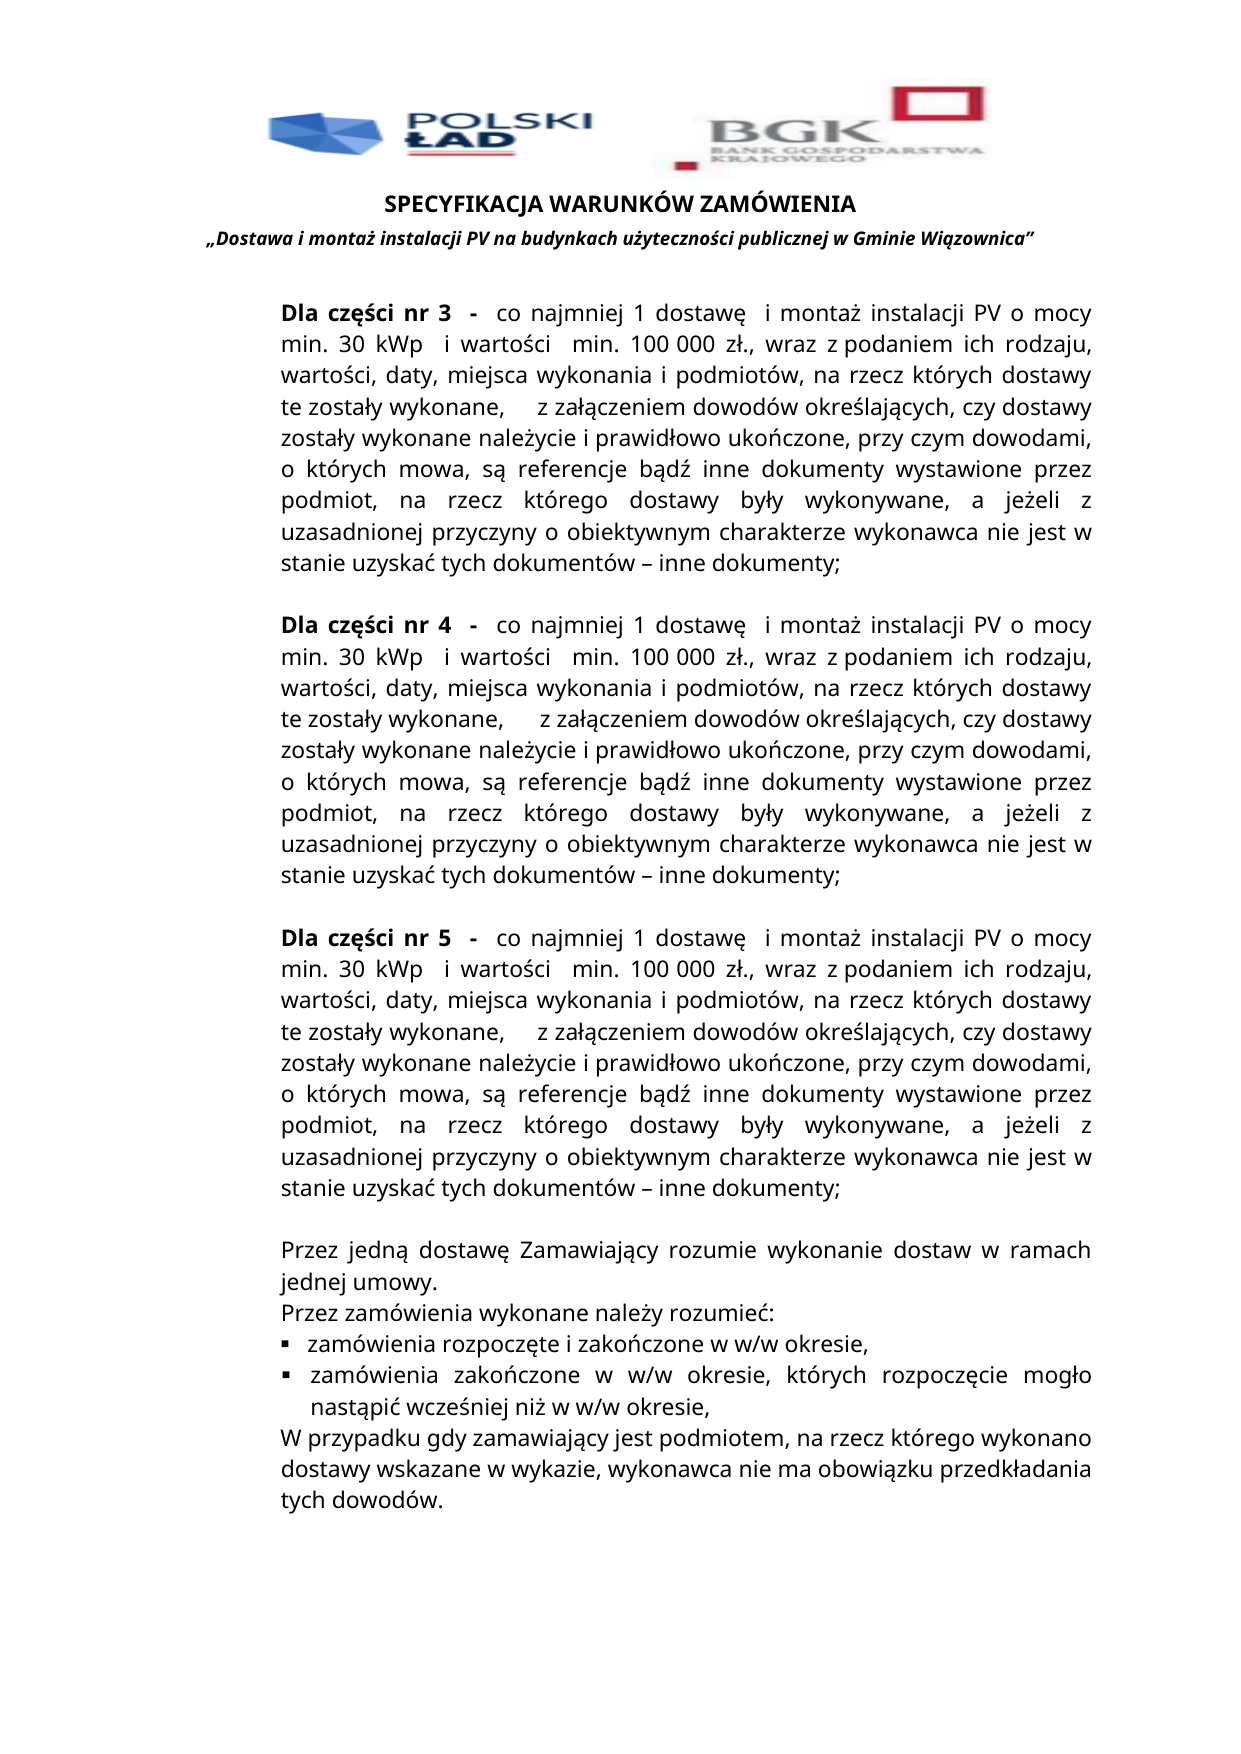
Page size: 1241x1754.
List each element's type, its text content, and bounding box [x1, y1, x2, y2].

text Dla części nr 3 - co najmniej 1 dostawę i montaż instalacji PV o mocy min. 30 kWp i wartości min. 100 000 zł., wraz z podaniem ich rodzaju, wartości, daty, miejsca wykonania i podmiotów, na rzecz których dostawy te zostały wykonane, z załączeniem dowodów określających, czy dostawy zostały wykonane należycie i prawidłowo ukończone, przy czym dowodami, o których mowa, są referencje bądź inne dokumenty wystawione przez podmiot, na rzecz którego dostawy były wykonywane, a jeżeli z uzasadnionej przyczyny o obiektywnym charakterze wykonawca nie jest w stanie uzyskać tych dokumentów – inne dokumenty; [281, 297, 1093, 578]
text Przez zamówienia wykonane należy rozumieć: [148, 1297, 1093, 1328]
text Przez jedną dostawę Zamawiający rozumie wykonanie dostaw w ramach jednej umowy. [281, 1234, 1093, 1297]
text Dla części nr 4 - co najmniej 1 dostawę i montaż instalacji PV o mocy min. 30 kWp i wartości min. 100 000 zł., wraz z podaniem ich rodzaju, wartości, daty, miejsca wykonania i podmiotów, na rzecz których dostawy te zostały wykonane, z załączeniem dowodów określających, czy dostawy zostały wykonane należycie i prawidłowo ukończone, przy czym dowodami, o których mowa, są referencje bądź inne dokumenty wystawione przez podmiot, na rzecz którego dostawy były wykonywane, a jeżeli z uzasadnionej przyczyny o obiektywnym charakterze wykonawca nie jest w stanie uzyskać tych dokumentów – inne dokumenty; [281, 609, 1093, 890]
text Dla części nr 5 - co najmniej 1 dostawę i montaż instalacji PV o mocy min. 30 kWp i wartości min. 100 000 zł., wraz z podaniem ich rodzaju, wartości, daty, miejsca wykonania i podmiotów, na rzecz których dostawy te zostały wykonane, z załączeniem dowodów określających, czy dostawy zostały wykonane należycie i prawidłowo ukończone, przy czym dowodami, o których mowa, są referencje bądź inne dokumenty wystawione przez podmiot, na rzecz którego dostawy były wykonywane, a jeżeli z uzasadnionej przyczyny o obiektywnym charakterze wykonawca nie jest w stanie uzyskać tych dokumentów – inne dokumenty; [281, 922, 1093, 1203]
picture [147, 73, 1093, 183]
list zamówienia zakończone w w/w okresie, których rozpoczęcie mogło nastąpić wcześniej niż w w/w okresie, [281, 1359, 1093, 1422]
text W przypadku gdy zamawiający jest podmiotem, na rzecz którego wykonano dostawy wskazane w wykazie, wykonawca nie ma obowiązku przedkładania tych dowodów. [280, 1422, 1093, 1515]
list zamówienia rozpoczęte i zakończone w w/w okresie, [279, 1328, 1093, 1359]
